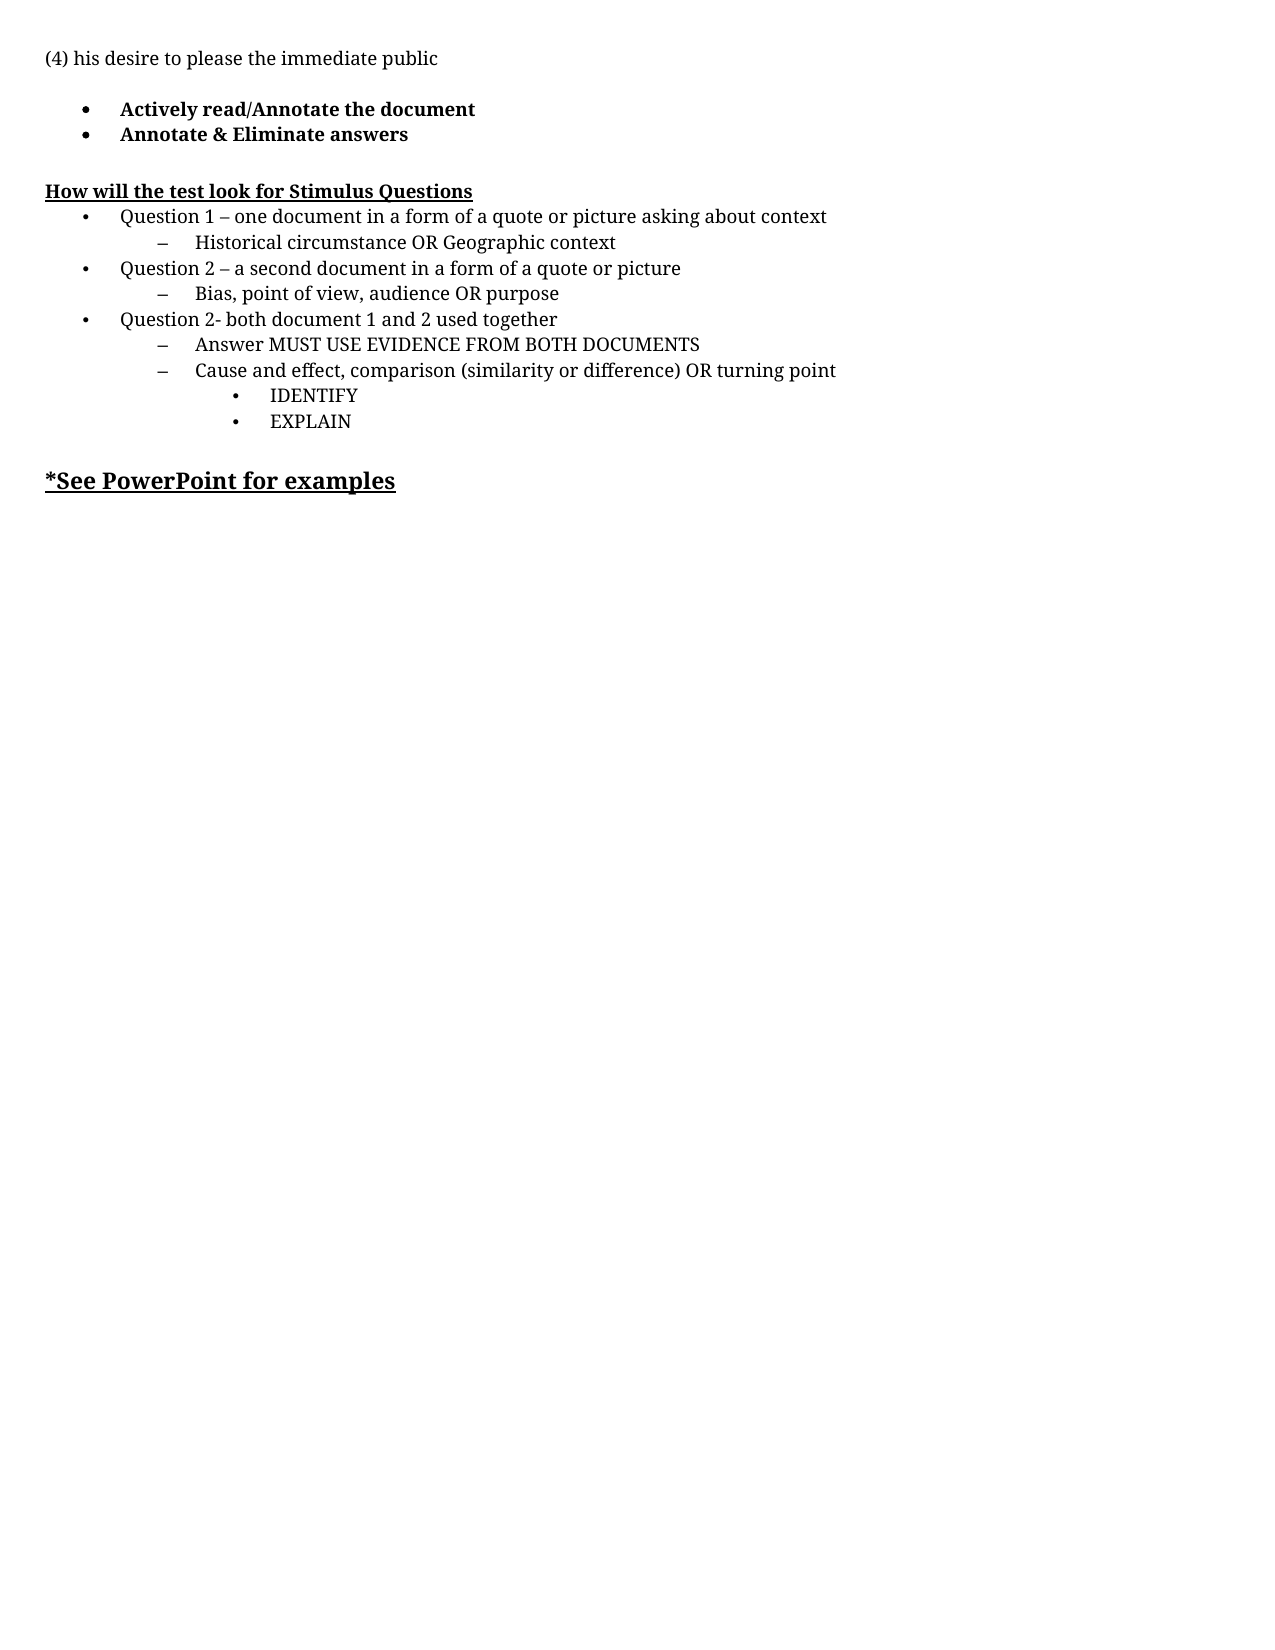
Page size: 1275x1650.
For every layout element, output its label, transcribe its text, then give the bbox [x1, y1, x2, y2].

list Answer MUST USE EVIDENCE FROM BOTH DOCUMENTS [157, 331, 1230, 357]
text How will the test look for Stimulus Questions [45, 178, 1230, 204]
list Question 1 – one document in a form of a quote or picture asking about context [82, 204, 1230, 229]
list Actively read/Annotate the document [82, 96, 1230, 122]
text *See PowerPoint for examples [45, 465, 1230, 496]
list IDENTIFY [232, 382, 1230, 408]
list Bias, point of view, audience OR purpose [157, 280, 1230, 306]
list Question 2- both document 1 and 2 used together [82, 306, 1230, 331]
text (4) his desire to please the immediate public [45, 45, 1230, 71]
list Cause and effect, comparison (similarity or difference) OR turning point [157, 357, 1230, 382]
list Historical circumstance OR Geographic context [157, 229, 1230, 255]
list EXPLAIN [232, 408, 1230, 433]
list Question 2 – a second document in a form of a quote or picture [82, 255, 1230, 280]
list Annotate & Eliminate answers [82, 122, 1230, 147]
